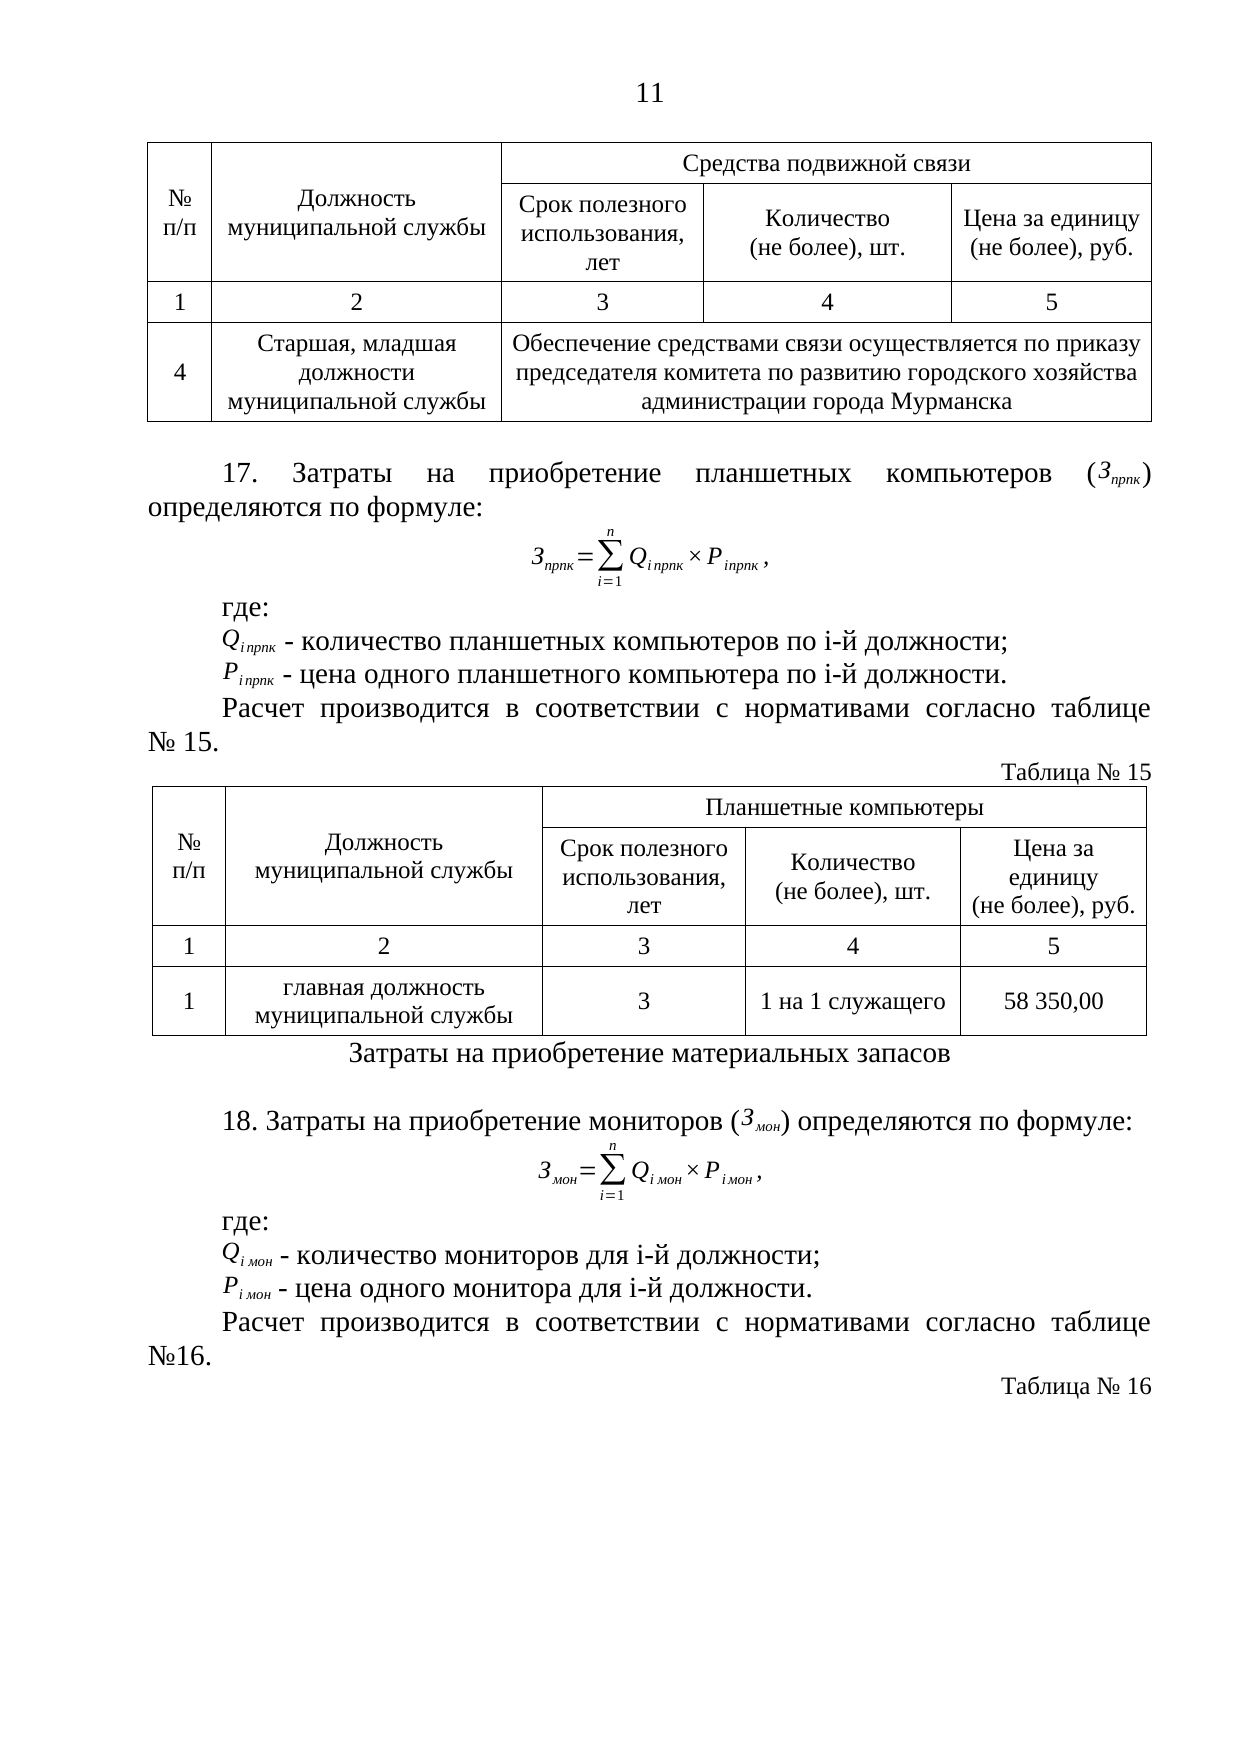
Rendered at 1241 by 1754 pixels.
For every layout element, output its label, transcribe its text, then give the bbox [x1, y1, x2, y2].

table_cell 1 [153, 967, 225, 1035]
table_cell Старшая, младшая должности муниципальной службы [212, 323, 501, 421]
text - цена одного планшетного компьютера по i-й должности. [148, 657, 1152, 690]
table_header Должность муниципальной службы [212, 143, 501, 281]
table_cell Срок полезного использования, лет [543, 828, 745, 925]
table_cell 5 [961, 926, 1146, 966]
table_cell 1 [153, 926, 225, 966]
text Расчет производится в соответствии с нормативами согласно таблице № 15. [148, 690, 1152, 757]
text где: [148, 589, 1152, 623]
table_header № п/п [153, 787, 225, 925]
table_header Должность муниципальной службы [226, 787, 542, 925]
table_cell 4 [746, 926, 960, 966]
table_cell 3 [543, 926, 745, 966]
text Таблица № 15 [148, 757, 1152, 786]
table_cell 3 [502, 282, 703, 322]
text - количество мониторов для i-й должности; [148, 1237, 1152, 1271]
table_cell Обеспечение средствами связи осуществляется по приказу председателя комитета по развитию городского хозяйства администрации города Мурманска [502, 323, 1151, 421]
table_cell Цена за единицу (не более), руб. [961, 828, 1146, 925]
table_cell 1 [148, 282, 211, 322]
text 17. Затраты на приобретение планшетных компьютеров () определяются по формуле: [148, 455, 1152, 522]
text Затраты на приобретение материальных запасов [148, 1036, 1152, 1069]
table_cell 3 [543, 967, 745, 1035]
table_cell Срок полезного использования, лет [502, 184, 703, 281]
table_cell 4 [148, 323, 211, 421]
text - цена одного монитора для i-й должности. [148, 1271, 1152, 1304]
table_cell Цена за единицу (не более), руб. [952, 184, 1151, 281]
table_header № п/п [148, 143, 211, 281]
text Расчет производится в соответствии с нормативами согласно таблице №16. [148, 1304, 1152, 1371]
text 18. Затраты на приобретение мониторов () определяются по формуле: [148, 1103, 1152, 1136]
table_cell Количество (не более), шт. [704, 184, 951, 281]
table_cell Количество (не более), шт. [746, 828, 960, 925]
table_header Планшетные компьютеры [543, 787, 1146, 827]
table_cell главная должность муниципальной службы [226, 967, 542, 1035]
table_header Средства подвижной связи [502, 143, 1151, 183]
table_cell 5 [952, 282, 1151, 322]
table_cell 1 на 1 служащего [746, 967, 960, 1035]
text - количество планшетных компьютеров по i-й должности; [148, 623, 1152, 657]
table_cell 2 [226, 926, 542, 966]
table_cell 2 [212, 282, 501, 322]
table_cell 58 350,00 [961, 967, 1146, 1035]
text где: [148, 1203, 1152, 1237]
table_cell 4 [704, 282, 951, 322]
text Таблица № 16 [148, 1371, 1152, 1400]
